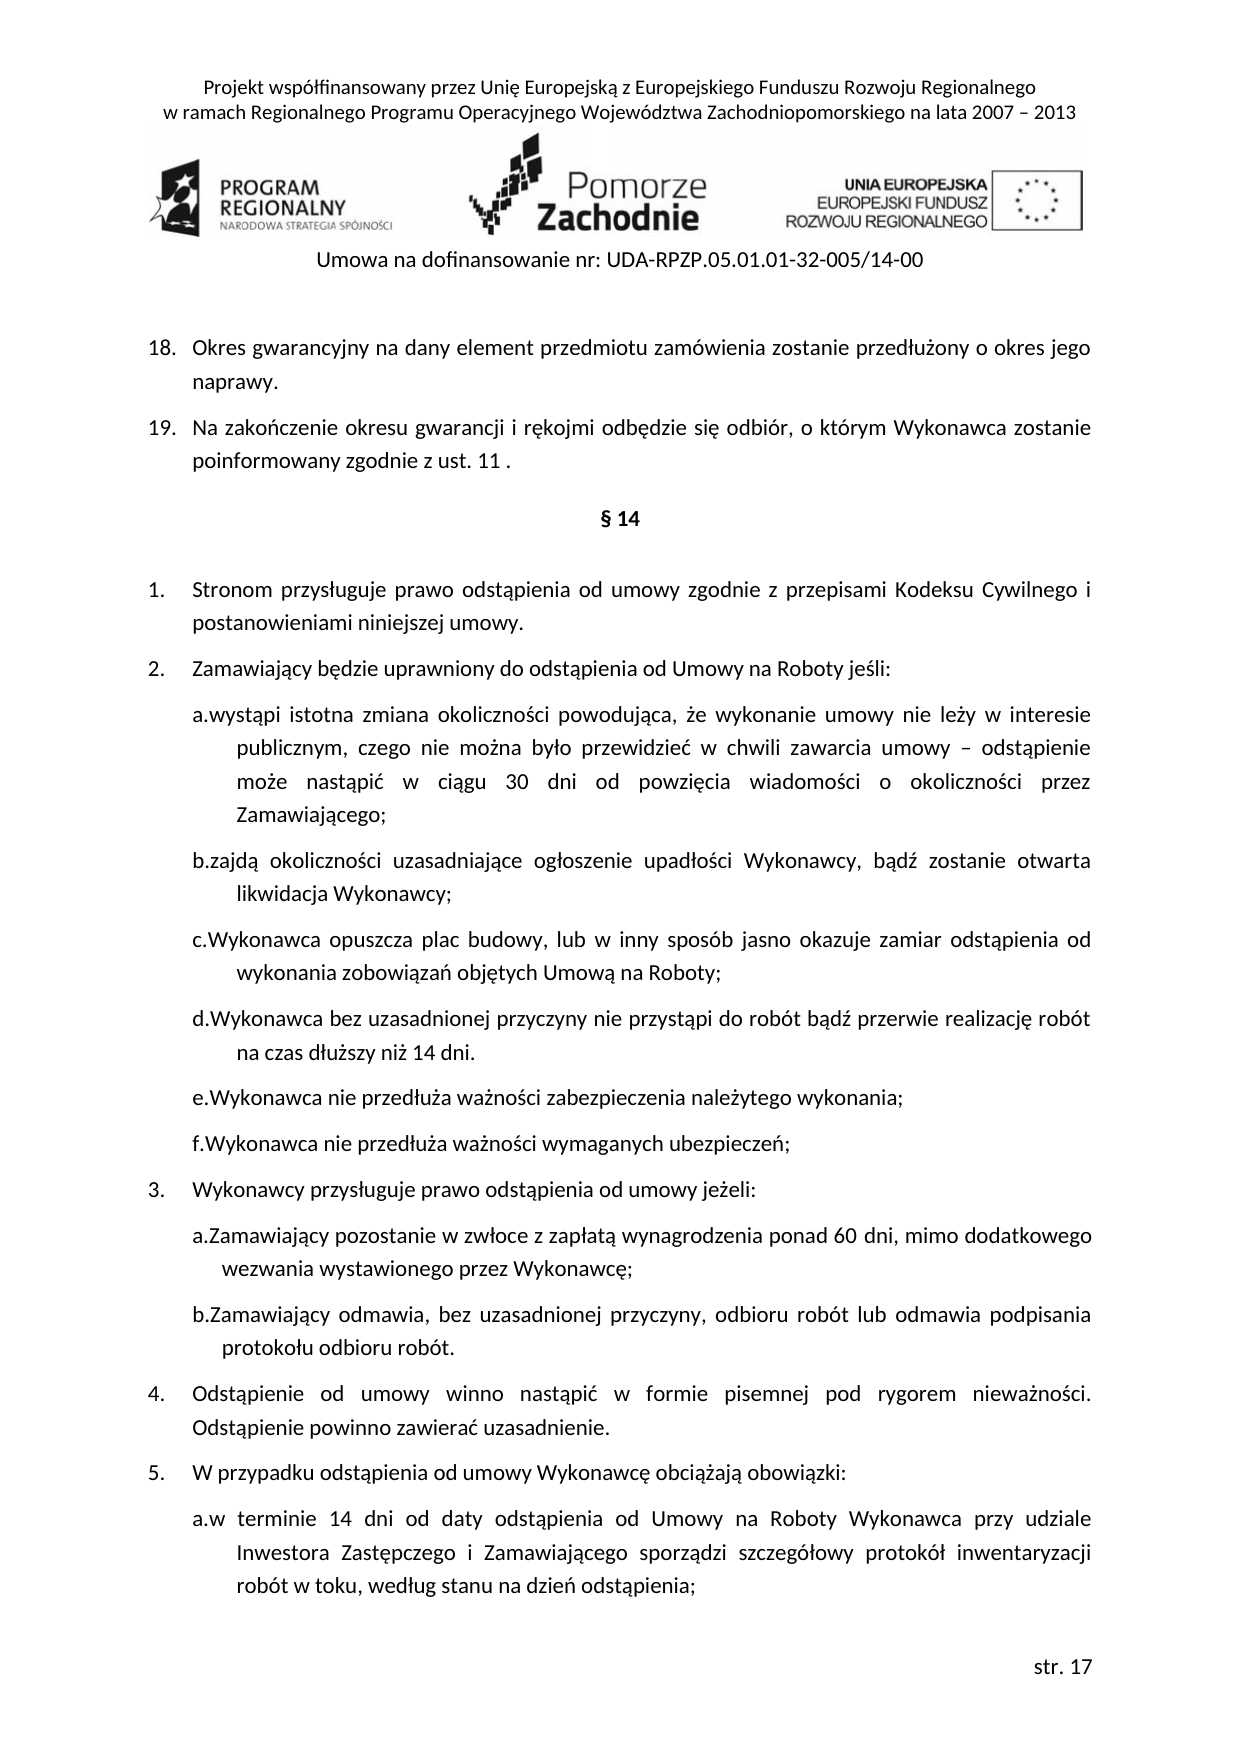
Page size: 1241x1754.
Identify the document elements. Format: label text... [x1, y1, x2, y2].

list wystąpi istotna zmiana okoliczności powodująca, że wykonanie umowy nie leży w interesie publicznym, czego nie można było przewidzieć w chwili zawarcia umowy – odstąpienie może nastąpić w ciągu 30 dni od powzięcia wiadomości o okoliczności przez Zamawiającego; [192, 696, 1092, 829]
list Wykonawcy przysługuje prawo odstąpienia od umowy jeżeli: [148, 1171, 1092, 1204]
list Okres gwarancyjny na dany element przedmiotu zamówienia zostanie przedłużony o okres jego naprawy. [148, 329, 1092, 396]
list Zamawiający będzie uprawniony do odstąpienia od Umowy na Roboty jeśli: [148, 650, 1092, 683]
list Wykonawca bez uzasadnionej przyczyny nie przystąpi do robót bądź przerwie realizację robót na czas dłuższy niż 14 dni. [192, 1000, 1092, 1067]
list Zamawiający pozostanie w zwłoce z zapłatą wynagrodzenia ponad 60 dni, mimo dodatkowego wezwania wystawionego przez Wykonawcę; [192, 1217, 1092, 1283]
list Wykonawca nie przedłuża ważności wymaganych ubezpieczeń; [192, 1125, 1092, 1158]
list Odstąpienie od umowy winno nastąpić w formie pisemnej pod rygorem nieważności. Odstąpienie powinno zawierać uzasadnienie. [148, 1375, 1092, 1442]
list W przypadku odstąpienia od umowy Wykonawcę obciążają obowiązki: [148, 1454, 1092, 1487]
list Stronom przysługuje prawo odstąpienia od umowy zgodnie z przepisami Kodeksu Cywilnego i postanowieniami niniejszej umowy. [148, 571, 1092, 637]
list zajdą okoliczności uzasadniające ogłoszenie upadłości Wykonawcy, bądź zostanie otwarta likwidacja Wykonawcy; [192, 842, 1092, 908]
text § 14 [148, 500, 1092, 533]
list w terminie 14 dni od daty odstąpienia od Umowy na Roboty Wykonawca przy udziale Inwestora Zastępczego i Zamawiającego sporządzi szczegółowy protokół inwentaryzacji robót w toku, według stanu na dzień odstąpienia; [192, 1500, 1092, 1600]
list Zamawiający odmawia, bez uzasadnionej przyczyny, odbioru robót lub odmawia podpisania protokołu odbioru robót. [192, 1296, 1092, 1362]
list Na zakończenie okresu gwarancji i rękojmi odbędzie się odbiór, o którym Wykonawca zostanie poinformowany zgodnie z ust. 11 . [148, 408, 1092, 475]
list Wykonawca nie przedłuża ważności zabezpieczenia należytego wykonania; [192, 1079, 1092, 1112]
list Wykonawca opuszcza plac budowy, lub w inny sposób jasno okazuje zamiar odstąpienia od wykonania zobowiązań objętych Umową na Roboty; [192, 921, 1092, 987]
